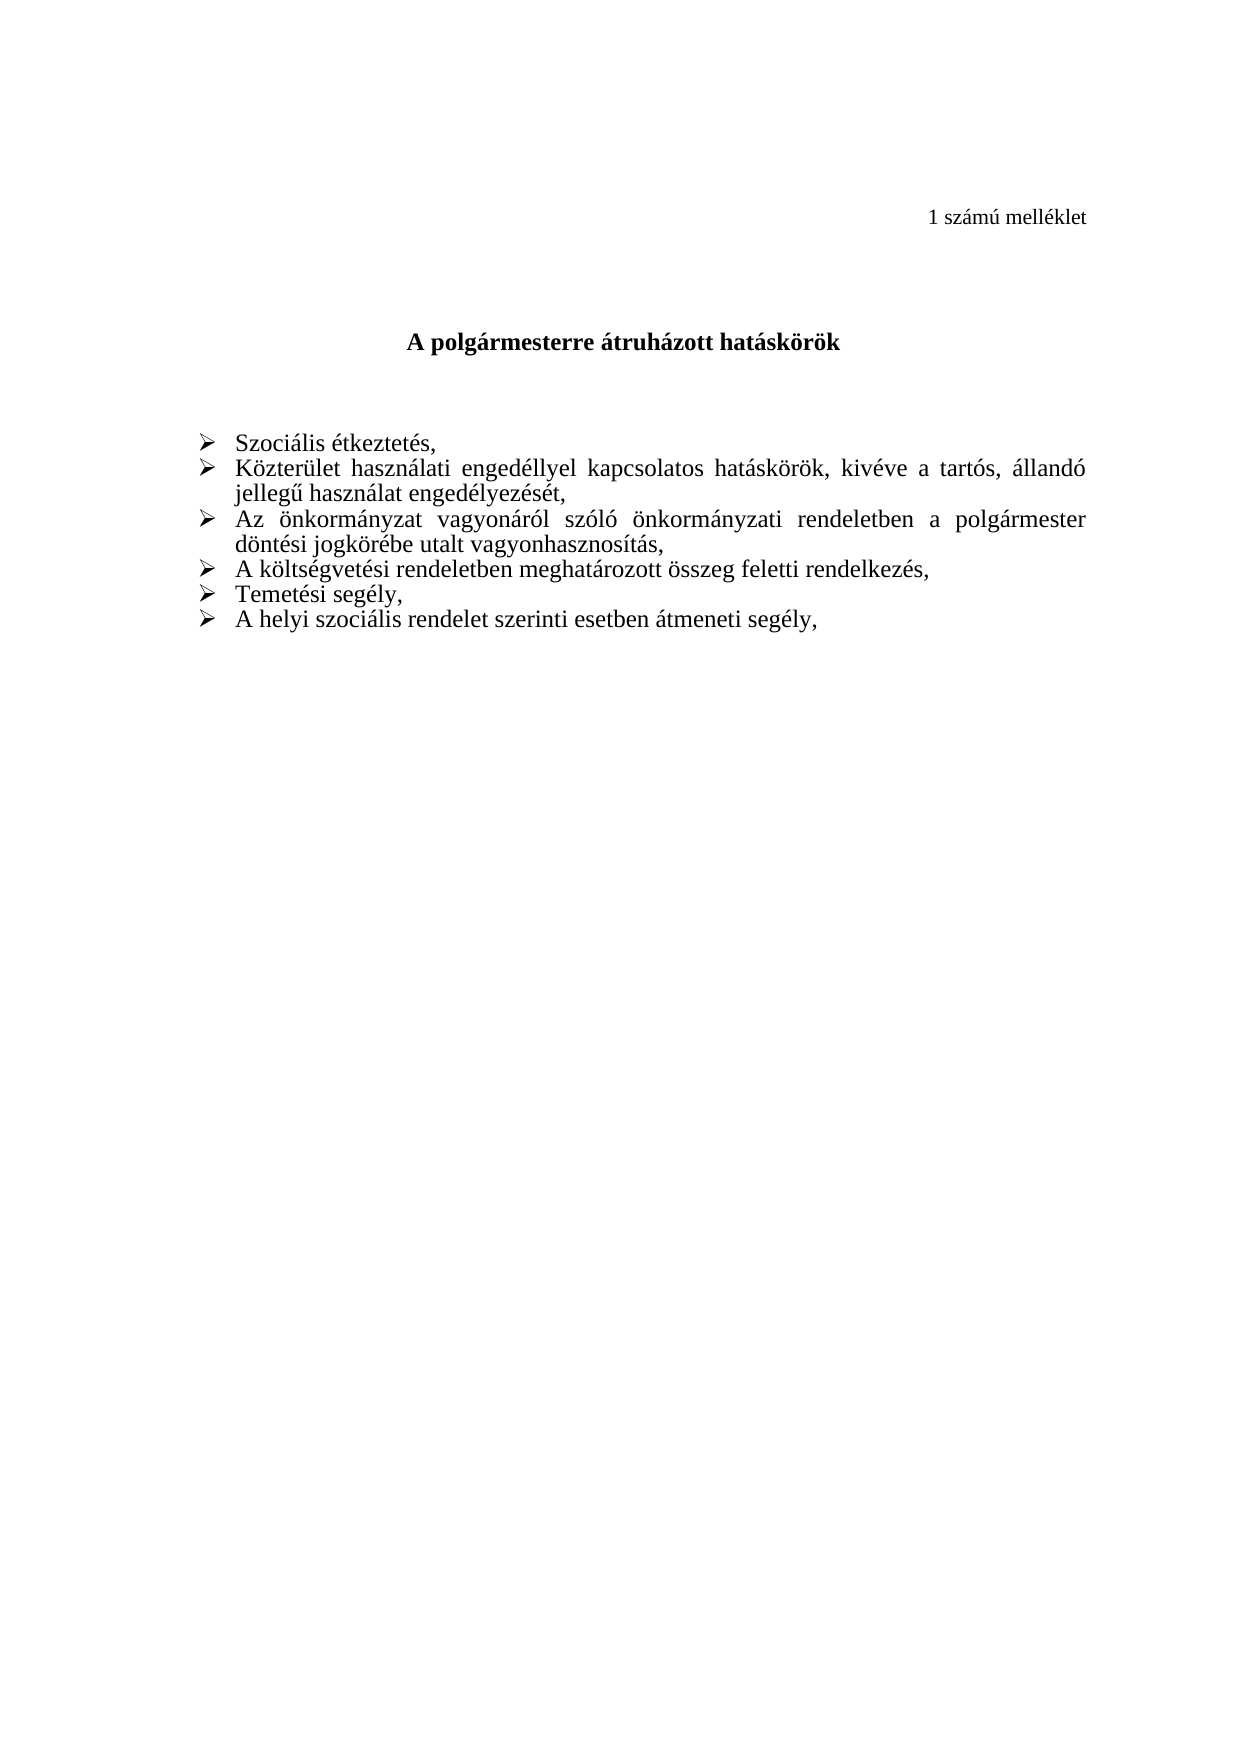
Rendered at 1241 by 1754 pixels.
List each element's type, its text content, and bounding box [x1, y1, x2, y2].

list Közterület használati engedéllyel kapcsolatos hatáskörök, kivéve a tartós, állandó jellegű használat engedélyezését, [197, 457, 1087, 507]
list A költségvetési rendeletben meghatározott összeg feletti rendelkezés, [197, 557, 1087, 583]
text 1 számú melléklet [160, 204, 1087, 230]
list Temetési segély, [197, 583, 1087, 608]
list A helyi szociális rendelet szerinti esetben átmeneti segély, [197, 608, 1087, 633]
text A polgármesterre átruházott hatáskörök [160, 331, 1087, 356]
list Az önkormányzat vagyonáról szóló önkormányzati rendeletben a polgármester döntési jogkörébe utalt vagyonhasznosítás, [197, 507, 1087, 557]
list Szociális étkeztetés, [197, 431, 1087, 457]
